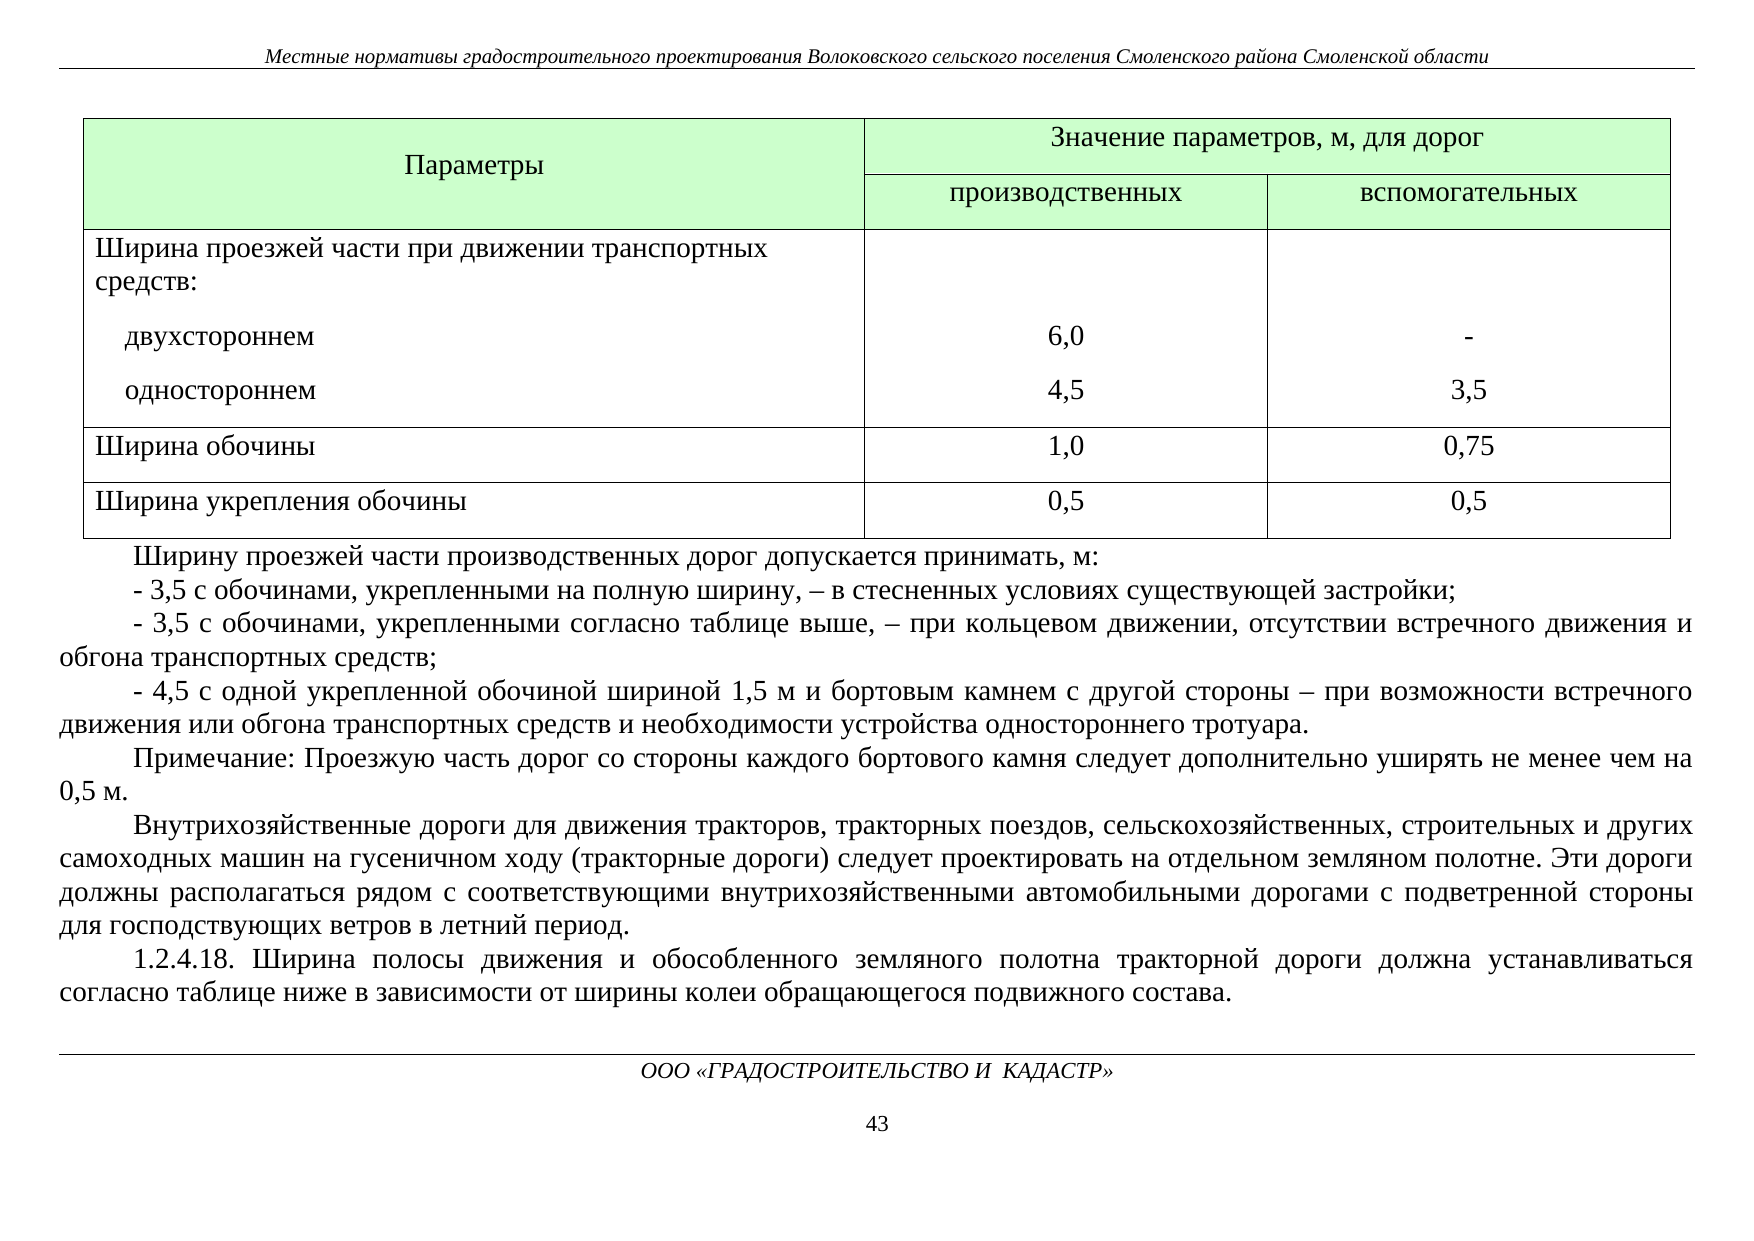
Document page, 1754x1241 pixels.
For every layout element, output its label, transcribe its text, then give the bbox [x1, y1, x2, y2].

text - 4,5 с одной укрепленной обочиной шириной и бортовым камнем с другой стороны – при возможности встречного движения или обгона транспортных средств и необходимости устройства одностороннего тротуара. [59, 673, 1695, 740]
table_cell производственных [865, 175, 1267, 229]
table_cell Ширина проезжей части при движении транспортных средств: [84, 230, 864, 318]
table_cell вспомогательных [1268, 175, 1670, 229]
table_cell 3,5 [1268, 372, 1670, 427]
text Примечание: Проезжую часть дорог со стороны каждого бортового камня следует дополнительно уширять не менее чем на . [59, 740, 1695, 807]
table_cell [865, 230, 1267, 318]
table_cell Ширина обочины [84, 428, 864, 482]
table_cell 0,5 [1268, 483, 1670, 537]
table_cell - [1268, 318, 1670, 372]
table_cell 6,0 [865, 318, 1267, 372]
text - 3,5 с обочинами, укрепленными согласно таблице выше, – при кольцевом движении, отсутствии встречного движения и обгона транспортных средств; [59, 606, 1695, 673]
text 1.2.4.18. Ширина полосы движения и обособленного земляного полотна тракторной дороги должна устанавливаться согласно таблице ниже в зависимости от ширины колеи обращающегося подвижного состава. [59, 941, 1695, 1008]
text Ширину проезжей части производственных дорог допускается принимать, м: [59, 538, 1695, 572]
table_header Параметры [84, 119, 864, 229]
table_header Значение параметров, м, для дорог [865, 119, 1670, 173]
table_cell 1,0 [865, 428, 1267, 482]
text Внутрихозяйственные дороги для движения тракторов, тракторных поездов, сельскохозяйственных, строительных и других самоходных машин на гусеничном ходу (тракторные дороги) следует проектировать на отдельном земляном полотне. Эти дороги должны располагаться рядом с соответствующими внутрихозяйственными автомобильными дорогами с подветренной стороны для господствующих ветров в летний период. [59, 807, 1695, 941]
text - 3,5 с обочинами, укрепленными на полную ширину, – в стесненных условиях существующей застройки; [59, 572, 1695, 606]
table_cell [1268, 230, 1670, 318]
table_cell 0,75 [1268, 428, 1670, 482]
table_cell одностороннем [84, 372, 864, 427]
table_cell двухстороннем [84, 318, 864, 372]
table_cell 0,5 [865, 483, 1267, 537]
table_cell Ширина укрепления обочины [84, 483, 864, 537]
table_cell 4,5 [865, 372, 1267, 427]
